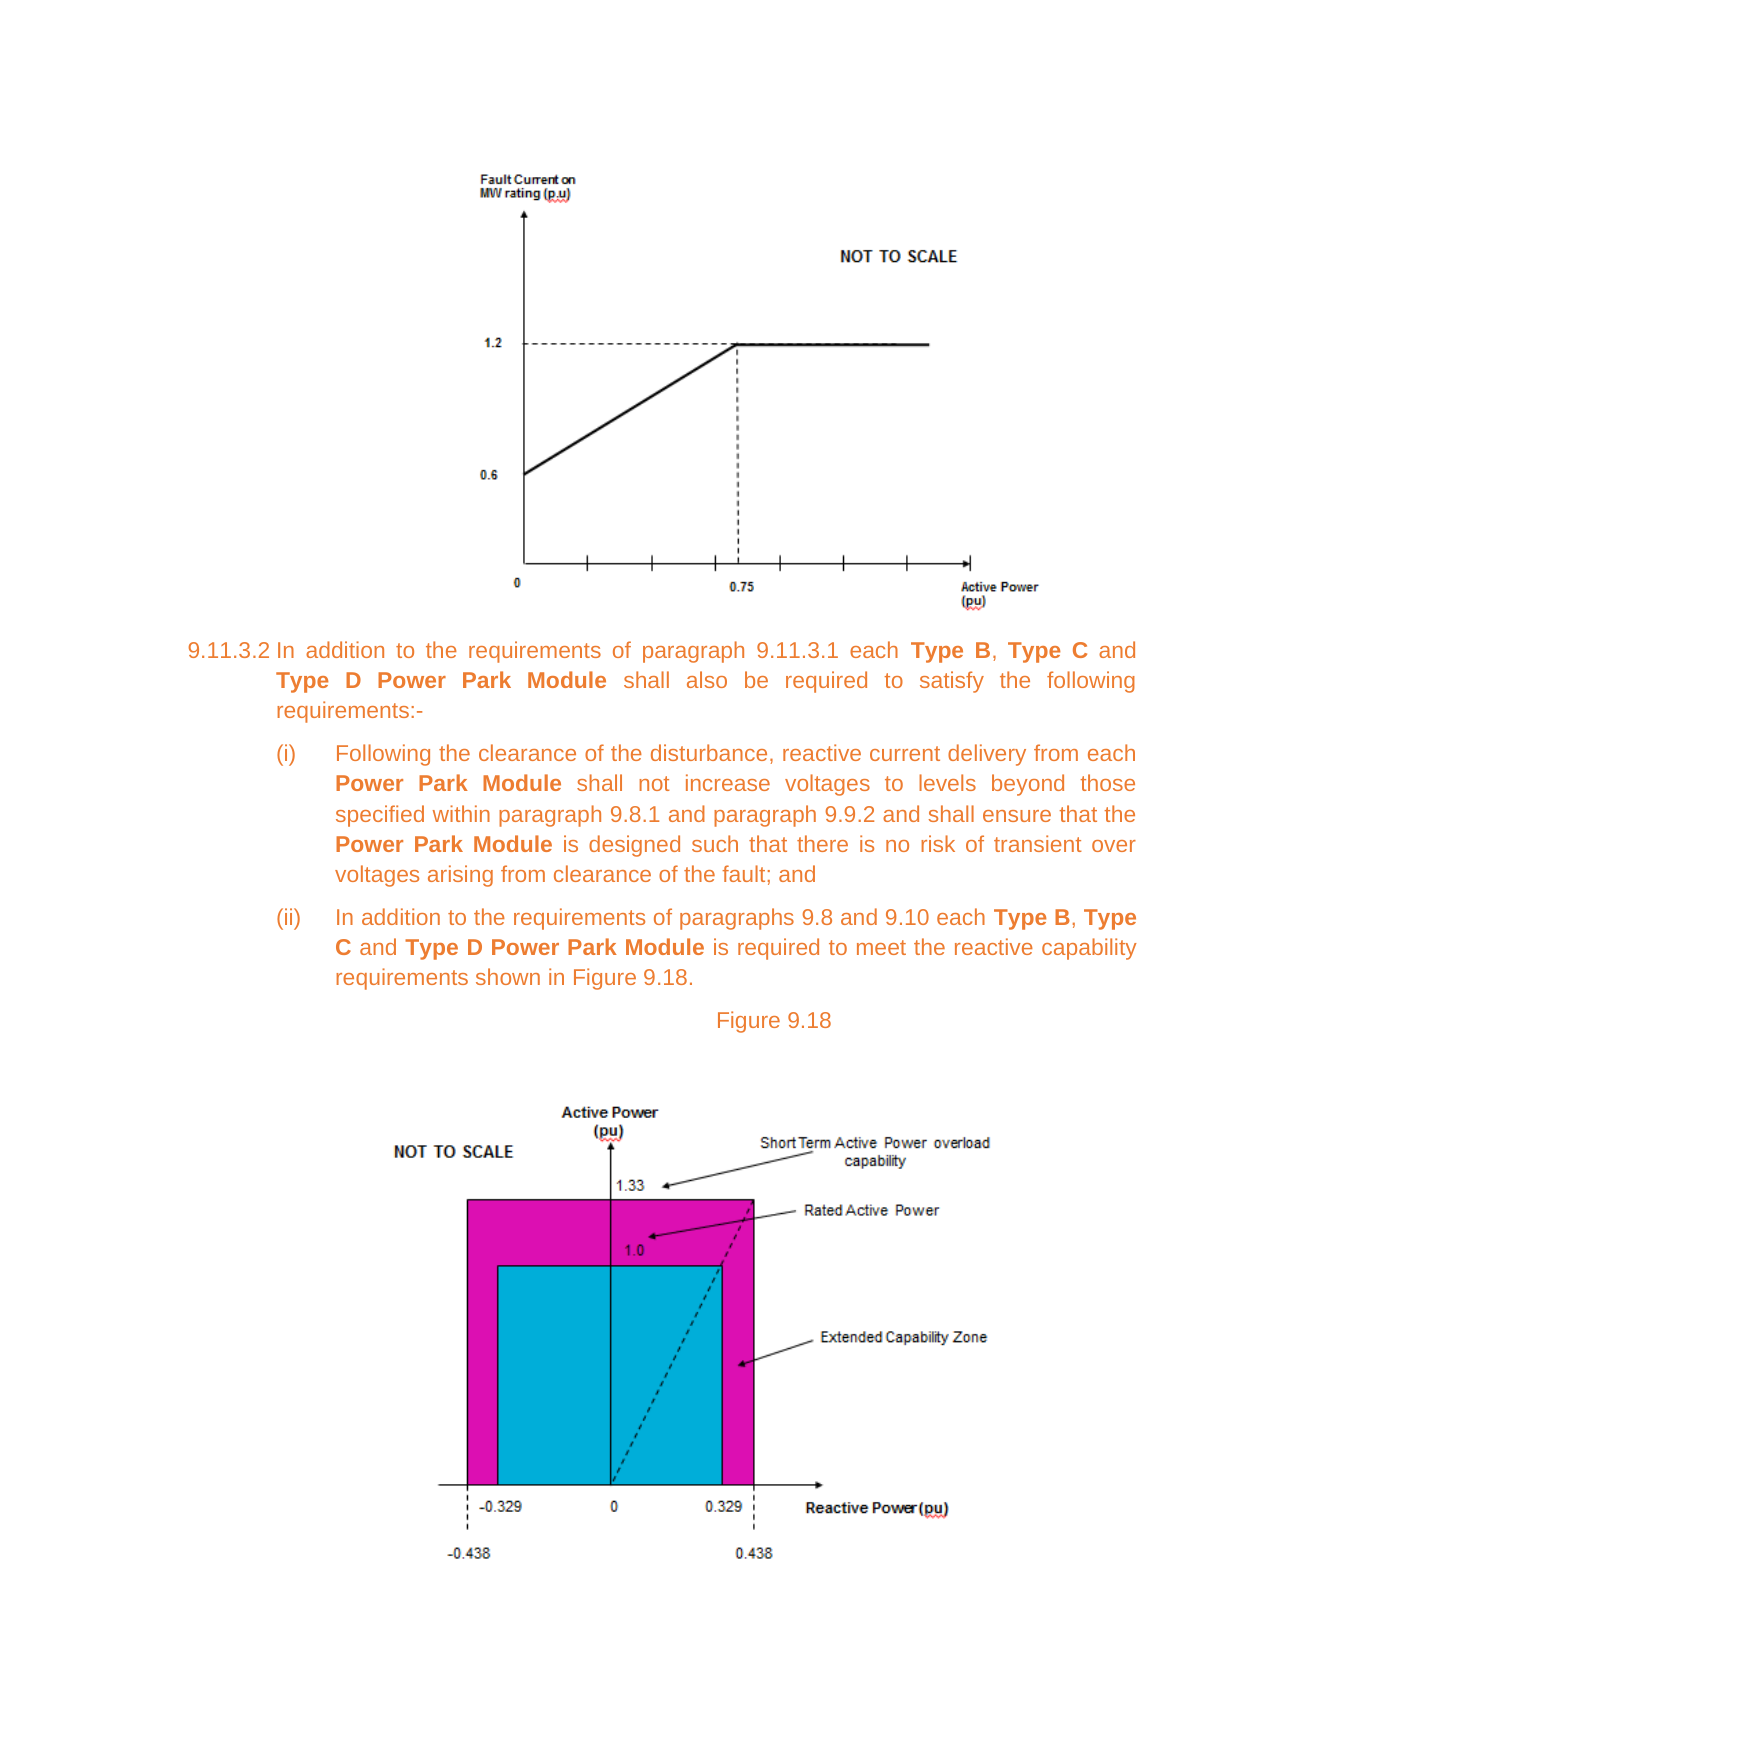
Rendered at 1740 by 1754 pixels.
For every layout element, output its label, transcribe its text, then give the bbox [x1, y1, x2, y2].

picture [454, 150, 1062, 623]
text Figure 9.18 [411, 1007, 1137, 1033]
list In addition to the requirements of paragraphs 9.8 and 9.10 each Type B, Type C and Type D Power Park Module is required to meet the reactive capability requirements shown in Figure 9.18. [276, 904, 1137, 990]
picture [326, 1089, 998, 1581]
text 9.11.3.2 In addition to the requirements of paragraph 9.11.3.1 each Type B, Type C and Type D Power Park Module shall also be required to satisfy the following requirements:- [187, 637, 1137, 724]
list Following the clearance of the disturbance, reactive current delivery from each Power Park Module shall not increase voltages to levels beyond those specified within paragraph 9.8.1 and paragraph 9.9.2 and shall ensure that the Power Park Module is designed such that there is no risk of transient over voltages arising from clearance of the fault; and [276, 740, 1137, 887]
